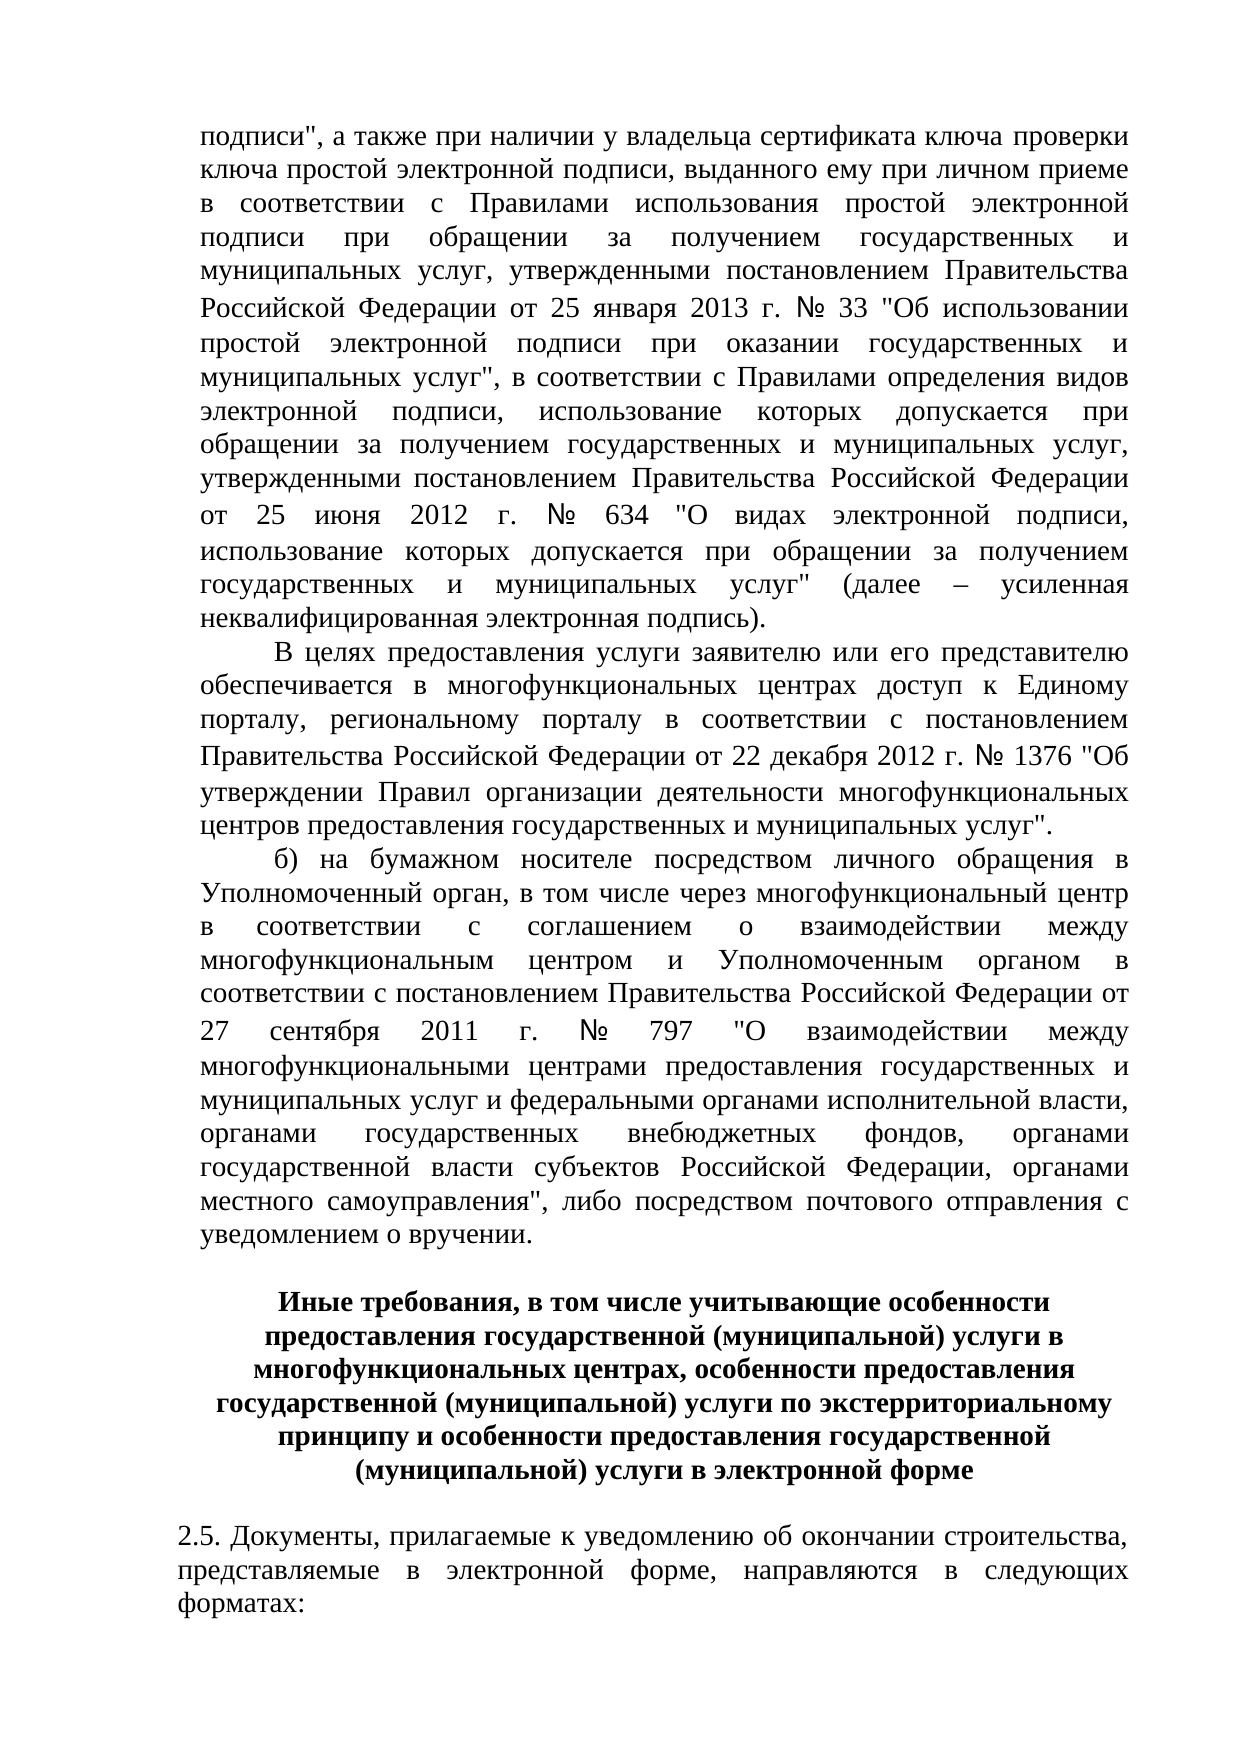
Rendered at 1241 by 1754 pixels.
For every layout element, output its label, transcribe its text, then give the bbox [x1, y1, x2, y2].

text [200, 118, 1129, 633]
text Иные требования, в том числе учитывающие особенности предоставления государственной (муниципальной) услуги в многофункциональных центрах, особенности предоставления государственной (муниципальной) услуги по экстерриториальному принципу и особенности предоставления государственной (муниципальной) услуги в электронной форме [212, 1284, 1116, 1485]
text б) на бумажном носителе посредством личного обращения в Уполномоченный орган, в том числе через многофункциональный центр в соответствии с соглашением о взаимодействии между многофункциональным центром и Уполномоченным органом в соответствии с постановлением Правительства Российской Федерации от 27 сентября 2011 г. № 797 "О взаимодействии между многофункциональными центрами предоставления государственных и муниципальных услуг и федеральными органами исполнительной власти, органами государственных внебюджетных фондов, органами государственной власти субъектов Российской Федерации, органами местного самоуправления", либо посредством почтового отправления с уведомлением о вручении. [200, 841, 1129, 1250]
text В целях предоставления услуги заявителю или его представителю обеспечивается в многофункциональных центрах доступ к Единому порталу, региональному порталу в соответствии с постановлением Правительства Российской Федерации от 22 декабря 2012 г. № 1376 "Об утверждении Правил организации деятельности многофункциональных центров предоставления государственных и муниципальных услуг". [200, 634, 1129, 841]
text 2.5. Документы, прилагаемые к уведомлению об окончании строительства, представляемые в электронной форме, направляются в следующих форматах: [177, 1518, 1129, 1619]
